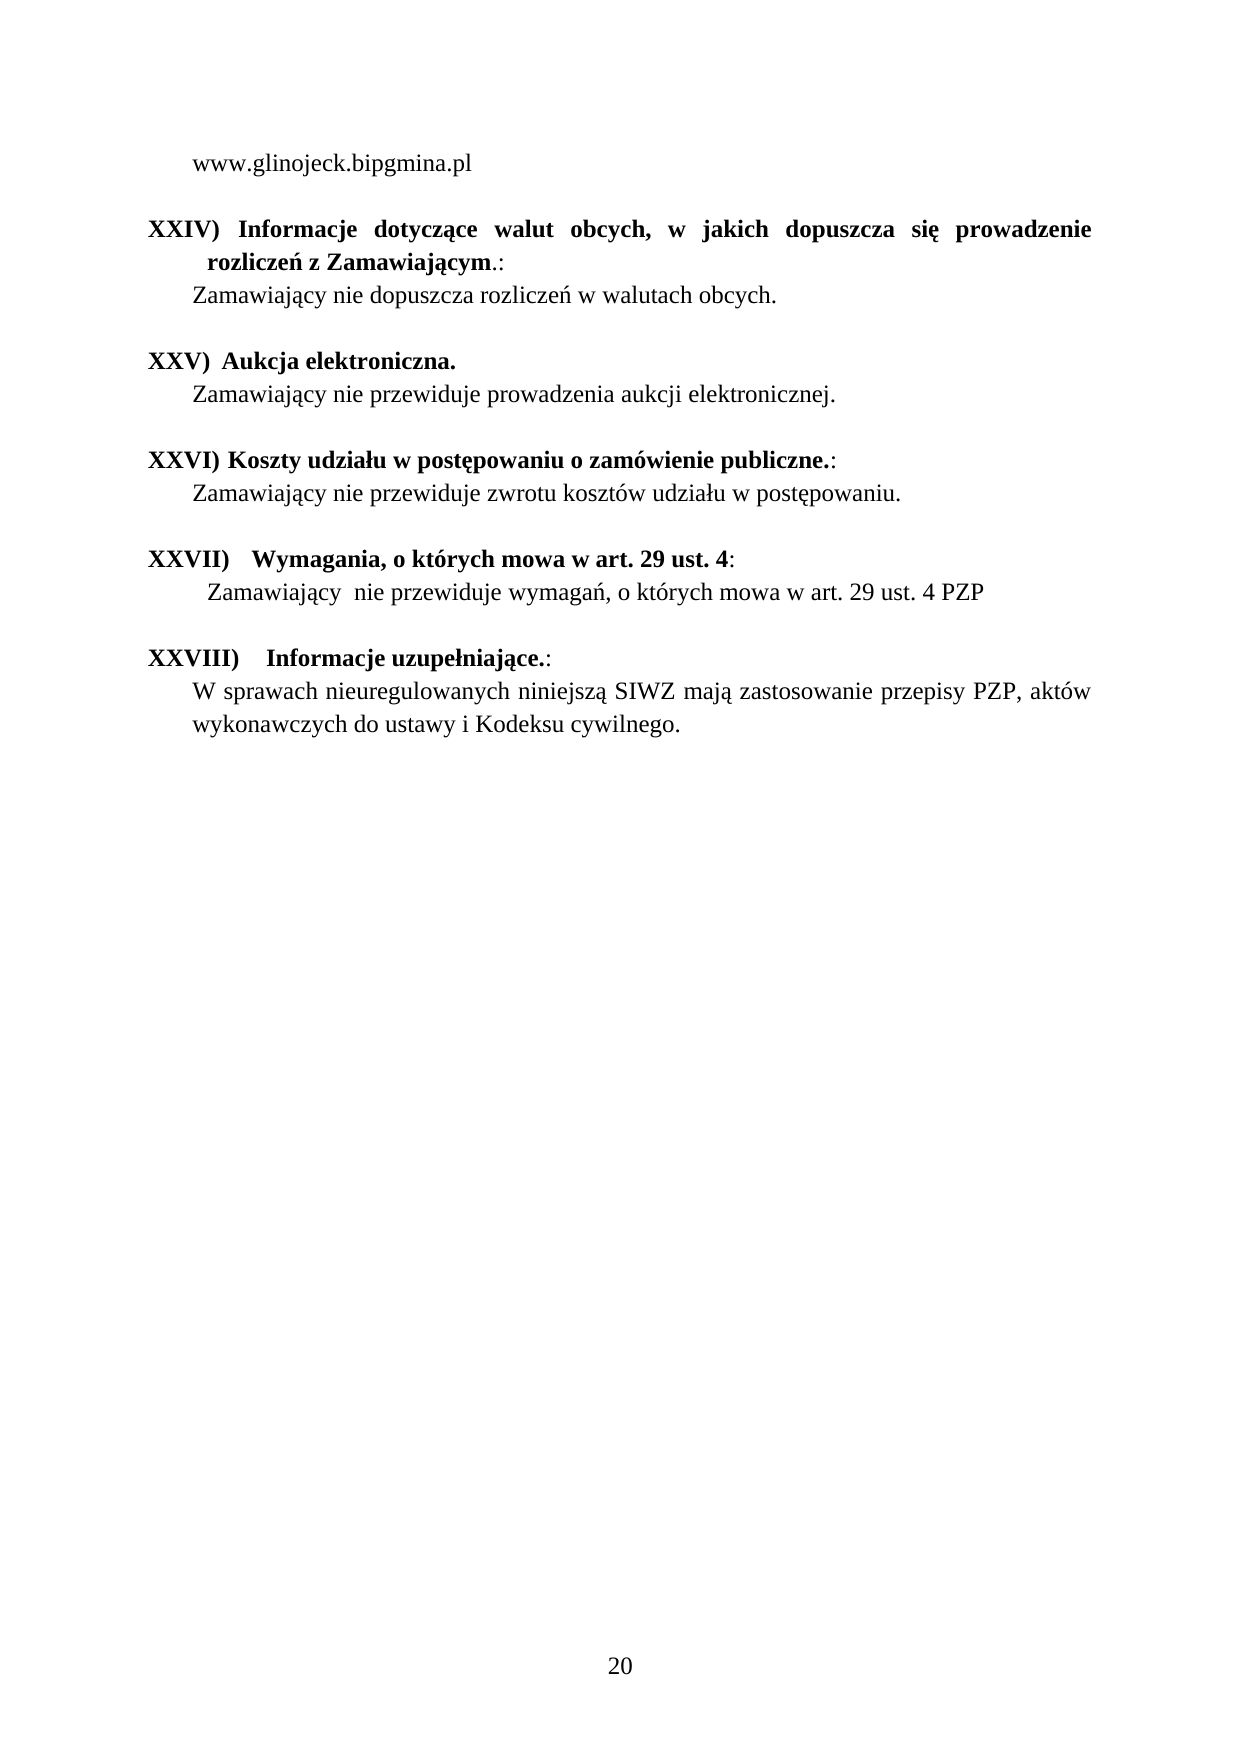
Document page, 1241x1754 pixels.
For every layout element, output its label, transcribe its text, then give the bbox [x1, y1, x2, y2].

list Koszty udziału w postępowaniu o zamówienie publiczne.: [148, 445, 1092, 474]
text Zamawiający nie przewiduje prowadzenia aukcji elektronicznej. [192, 379, 1092, 408]
text W sprawach nieuregulowanych niniejszą SIWZ mają zastosowanie przepisy PZP, aktów wykonawczych do ustawy i Kodeksu cywilnego. [192, 676, 1092, 738]
list Informacje uzupełniające.: [148, 643, 1092, 672]
text Zamawiający nie dopuszcza rozliczeń w walutach obcych. [192, 280, 1092, 308]
text Zamawiający nie przewiduje zwrotu kosztów udziału w postępowaniu. [192, 478, 1092, 507]
list Aukcja elektroniczna. [148, 346, 1092, 374]
list Wymagania, o których mowa w art. 29 ust. 4: [148, 544, 1092, 573]
text Zamawiający nie przewiduje wymagań, o których mowa w art. 29 ust. 4 PZP [204, 577, 1092, 606]
list Informacje dotyczące walut obcych, w jakich dopuszcza się prowadzenie rozliczeń z Zamawiającym.: [148, 214, 1092, 276]
text www.glinojeck.bipgmina.pl [192, 148, 1092, 176]
